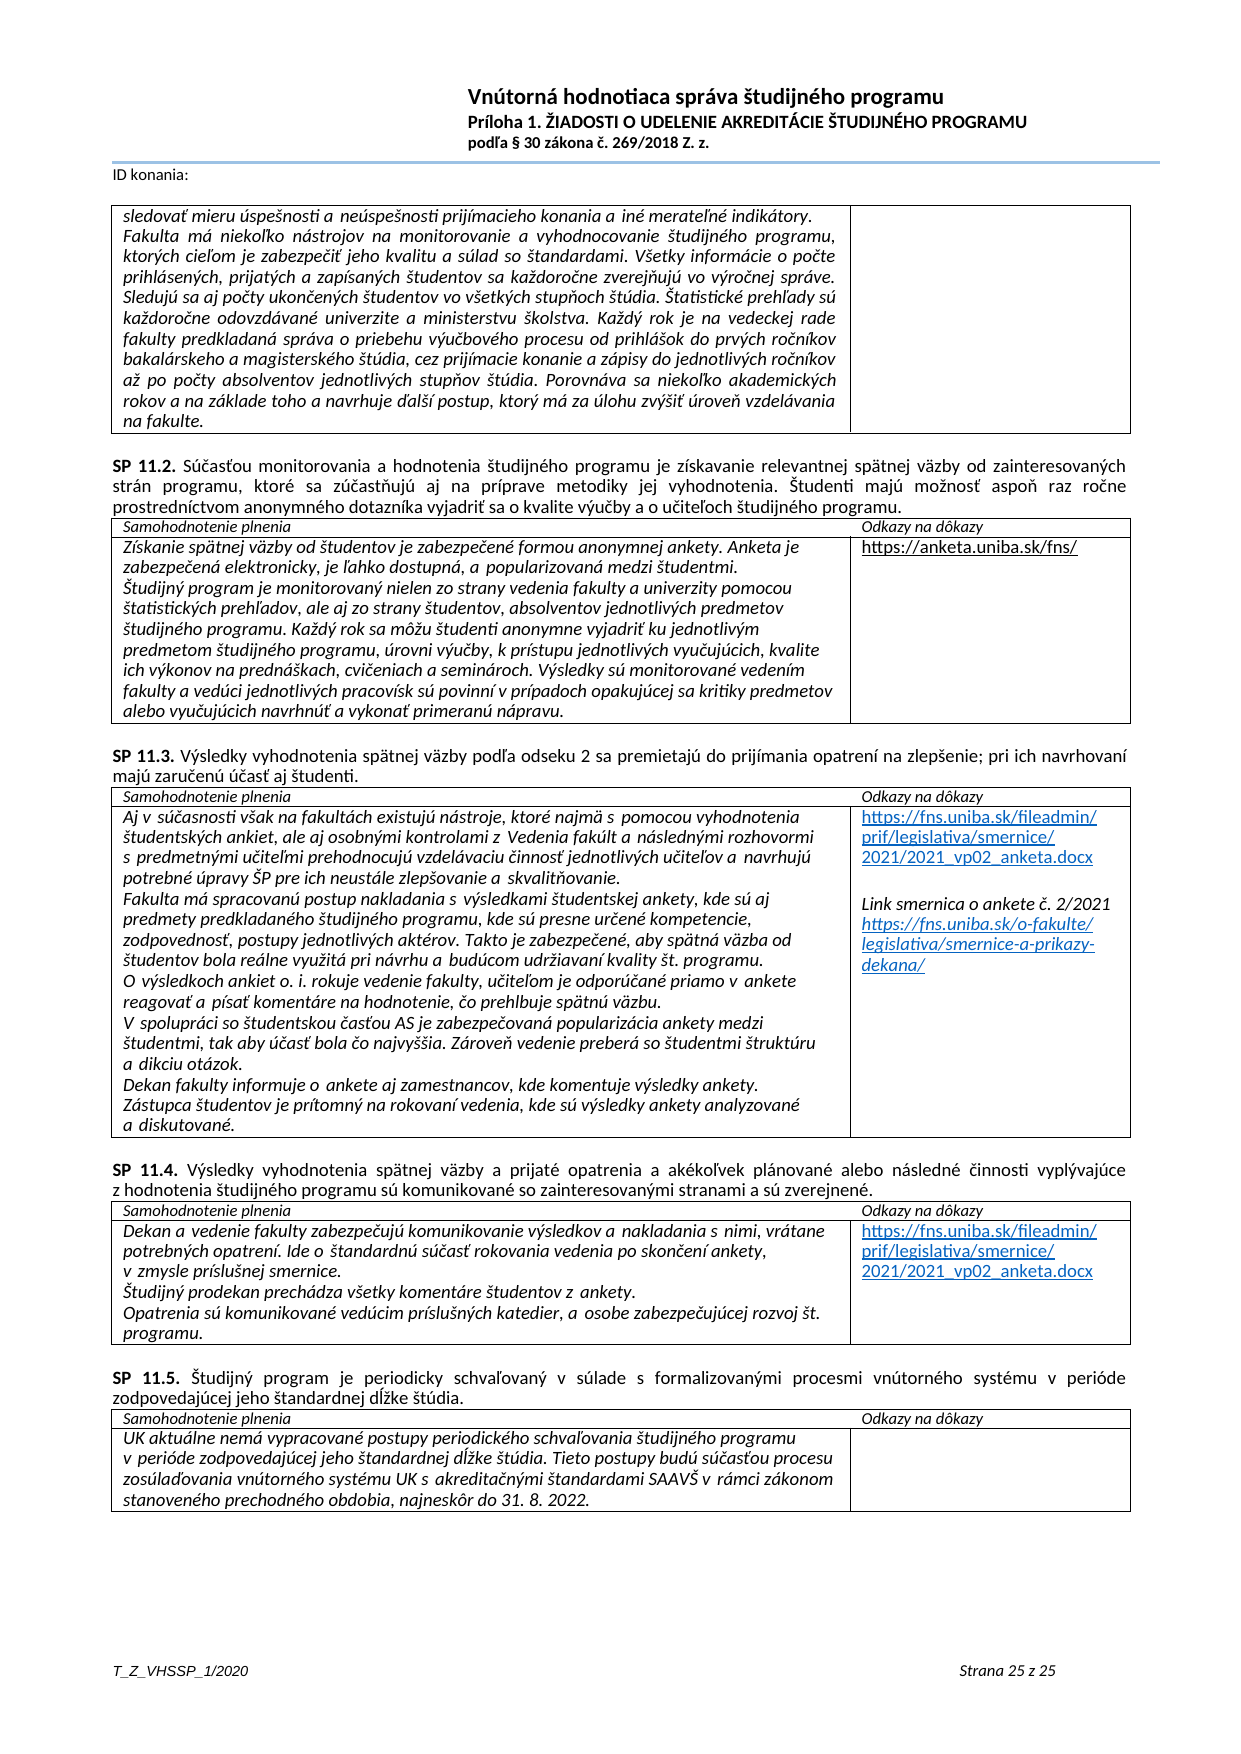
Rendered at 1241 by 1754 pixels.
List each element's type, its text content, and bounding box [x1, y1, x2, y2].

table_header Samohodnotenie plnenia [112, 1410, 850, 1428]
table_cell https://fns.uniba.sk/fileadmin/prif/legislativa/smernice/2021/2021_vp02_anketa.docx Link smernica o ankete č. 2/2021 https://fns.uniba.sk/o-fakulte/legislativa/smernice-a-prikazy-dekana/ [851, 807, 1130, 1137]
table_header Samohodnotenie plnenia [112, 1202, 850, 1220]
table_header Odkazy na dôkazy [850, 519, 1130, 536]
table_cell https://anketa.uniba.sk/fns/ [851, 538, 1130, 723]
table_header Odkazy na dôkazy [850, 788, 1130, 806]
table_cell Získanie spätnej väzby od študentov je zabezpečené formou anonymnej ankety. Anketa je zabezpečená elektronicky, je ľahko dostupná, a popularizovaná medzi študentmi. Študijný program je monitorovaný nielen zo strany vedenia fakulty a univerzity pomocou štatistických prehľadov, ale aj zo strany študentov, absolventov jednotlivých predmetov študijného programu. Každý rok sa môžu študenti anonymne vyjadriť ku jednotlivým predmetom študijného programu, úrovni výučby, k prístupu jednotlivých vyučujúcich, kvalite ich výkonov na prednáškach, cvičeniach a seminároch. Výsledky sú monitorované vedením fakulty a vedúci jednotlivých pracovísk sú povinní v prípadoch opakujúcej sa kritiky predmetov alebo vyučujúcich navrhnúť a vykonať primeranú nápravu. [112, 538, 850, 723]
table_cell Dekan a vedenie fakulty zabezpečujú komunikovanie výsledkov a nakladania s nimi, vrátane potrebných opatrení. Ide o štandardnú súčasť rokovania vedenia po skončení ankety, v zmysle príslušnej smernice. Študijný prodekan prechádza všetky komentáre študentov z ankety. Opatrenia sú komunikované vedúcim príslušných katedier, a osobe zabezpečujúcej rozvoj št. programu. [112, 1221, 850, 1344]
table_header Samohodnotenie plnenia [112, 519, 850, 536]
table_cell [851, 206, 1130, 432]
text SP 11.5. Študijný program je periodicky schvaľovaný v súlade s formalizovanými procesmi vnútorného systému v perióde zodpovedajúcej jeho štandardnej dĺžke štúdia. [112, 1368, 1128, 1409]
table_header Odkazy na dôkazy [850, 1202, 1130, 1220]
table_cell UK aktuálne nemá vypracované postupy periodického schvaľovania študijného programu v perióde zodpovedajúcej jeho štandardnej dĺžke štúdia. Tieto postupy budú súčasťou procesu zosúlaďovania vnútorného systému UK s akreditačnými štandardami SAAVŠ v rámci zákonom stanoveného prechodného obdobia, najneskôr do 31. 8. 2022. [112, 1429, 850, 1511]
table_cell https://fns.uniba.sk/fileadmin/prif/legislativa/smernice/2021/2021_vp02_anketa.docx [851, 1221, 1130, 1344]
table_header Samohodnotenie plnenia [112, 788, 850, 806]
text SP 11.2. Súčasťou monitorovania a hodnotenia študijného programu je získavanie relevantnej spätnej väzby od zainteresovaných strán programu, ktoré sa zúčastňujú aj na príprave metodiky jej vyhodnotenia. Študenti majú možnosť aspoň raz ročne prostredníctvom anonymného dotazníka vyjadriť sa o kvalite výučby a o učiteľoch študijného programu. [112, 456, 1128, 518]
text SP 11.4. Výsledky vyhodnotenia spätnej väzby a prijaté opatrenia a akékoľvek plánované alebo následné činnosti vyplývajúce z hodnotenia študijného programu sú komunikované so zainteresovanými stranami a sú zverejnené. [112, 1160, 1128, 1201]
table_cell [112, 206, 850, 432]
table_cell [851, 1429, 1130, 1511]
text SP 11.3. Výsledky vyhodnotenia spätnej väzby podľa odseku 2 sa premietajú do prijímania opatrení na zlepšenie; pri ich navrhovaní majú zaručenú účasť aj študenti. [112, 746, 1128, 787]
table_cell Aj v súčasnosti však na fakultách existujú nástroje, ktoré najmä s pomocou vyhodnotenia študentských ankiet, ale aj osobnými kontrolami z Vedenia fakúlt a následnými rozhovormi s predmetnými učiteľmi prehodnocujú vzdelávaciu činnosť jednotlivých učiteľov a navrhujú potrebné úpravy ŠP pre ich neustále zlepšovanie a skvalitňovanie. Fakulta má spracovanú postup nakladania s výsledkami študentskej ankety, kde sú aj predmety predkladaného študijného programu, kde sú presne určené kompetencie, zodpovednosť, postupy jednotlivých aktérov. Takto je zabezpečené, aby spätná väzba od študentov bola reálne využitá pri návrhu a budúcom udržiavaní kvality št. programu. O výsledkoch ankiet o. i. rokuje vedenie fakulty, učiteľom je odporúčané priamo v ankete reagovať a písať komentáre na hodnotenie, čo prehlbuje spätnú väzbu. V spolupráci so študentskou časťou AS je zabezpečovaná popularizácia ankety medzi študentmi, tak aby účasť bola čo najvyššia. Zároveň vedenie preberá so študentmi štruktúru a dikciu otázok. Dekan fakulty informuje o ankete aj zamestnancov, kde komentuje výsledky ankety. Zástupca študentov je prítomný na rokovaní vedenia, kde sú výsledky ankety analyzované a diskutované. [112, 807, 850, 1137]
table_header Odkazy na dôkazy [850, 1410, 1130, 1428]
